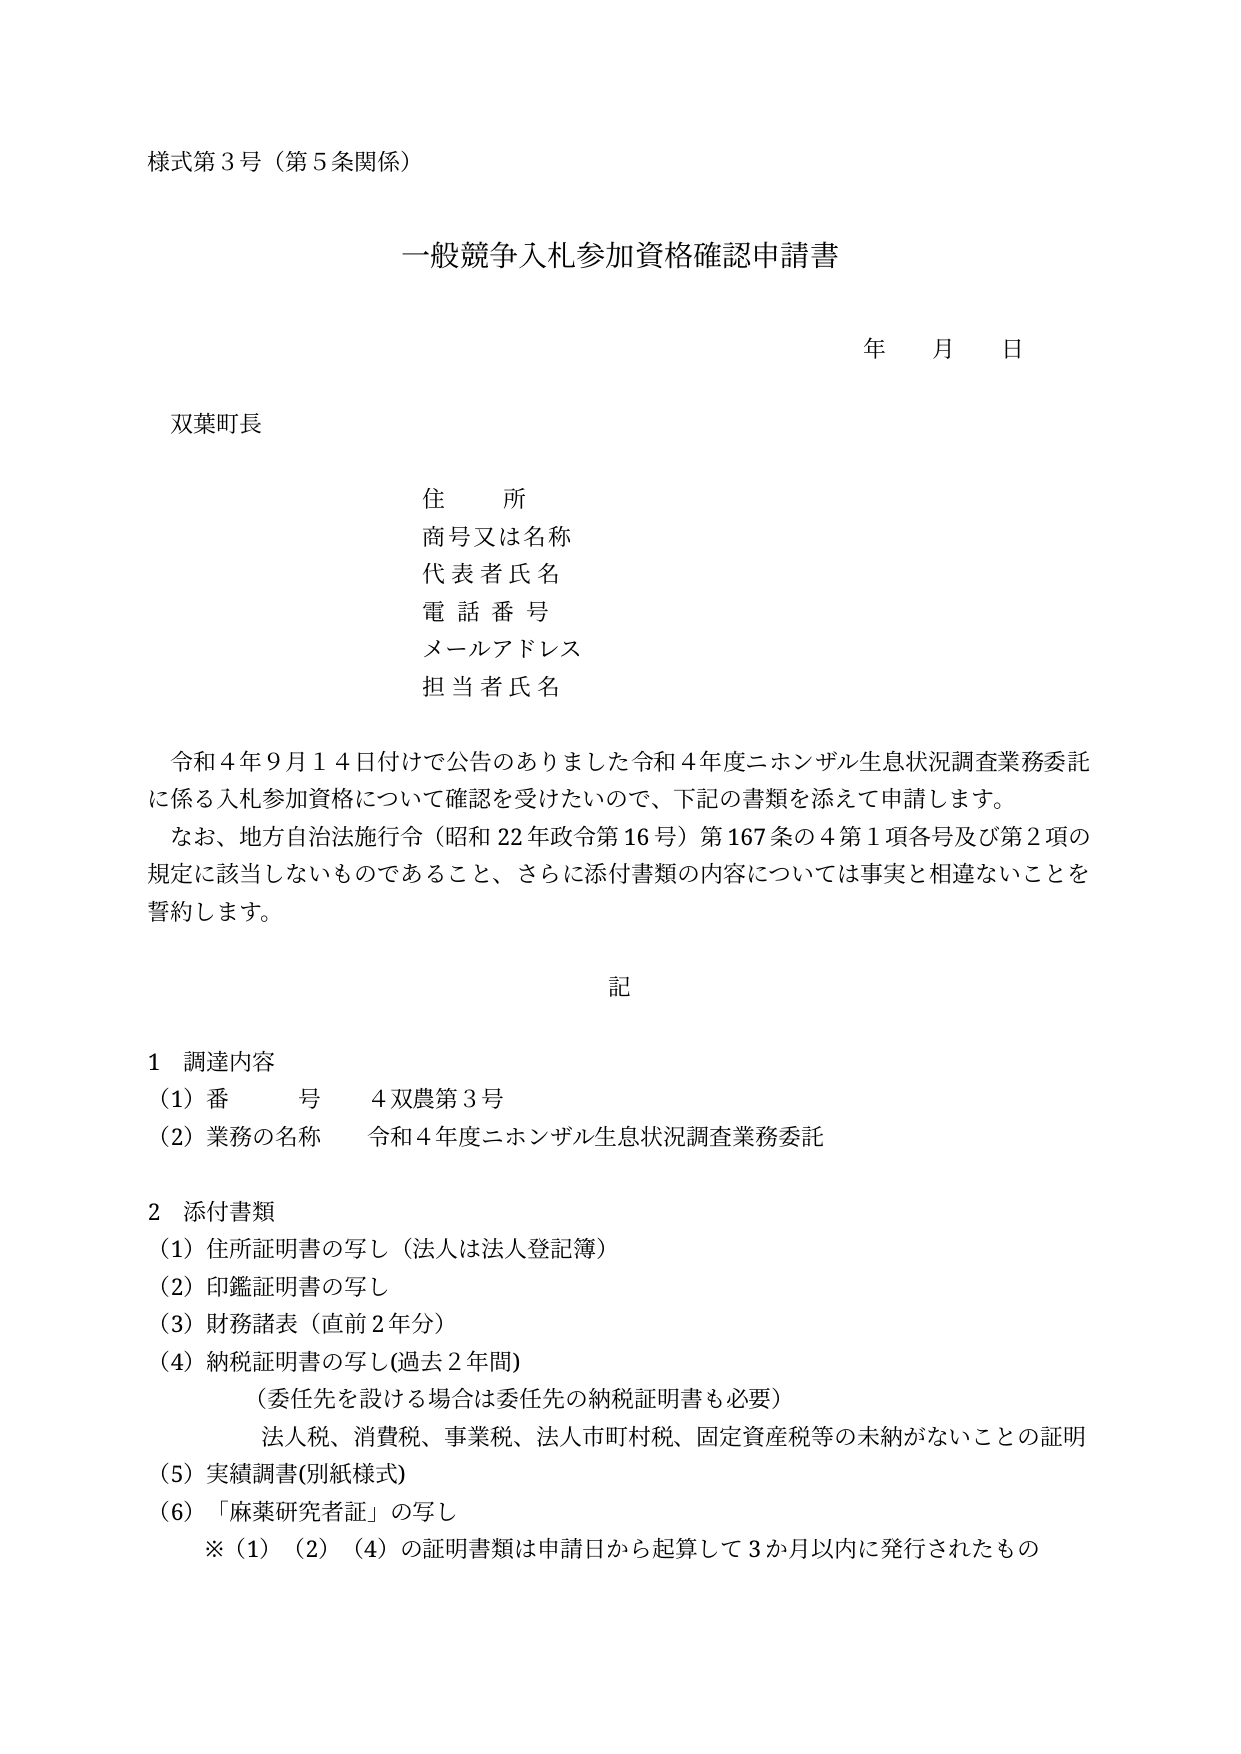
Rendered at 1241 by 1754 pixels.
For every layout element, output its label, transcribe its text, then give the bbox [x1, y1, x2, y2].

text 一般競争入札参加資格確認申請書 [148, 217, 1092, 292]
text 代表者氏名 [148, 554, 1092, 592]
text 電話番号 [148, 592, 1092, 629]
text （3）財務諸表（直前2年分） [148, 1304, 1092, 1342]
text （4）納税証明書の写し(過去２年間) [148, 1342, 1092, 1379]
text メールアドレス [148, 629, 1092, 667]
text 1 調達内容 [148, 1042, 1092, 1079]
text ※（1）（2）（4）の証明書類は申請日から起算して3か月以内に発行されたもの [148, 1529, 1092, 1567]
text 住所 [148, 479, 1092, 517]
text （6）「麻薬研究者証」の写し [148, 1492, 1092, 1529]
text （2）業務の名称 令和４年度ニホンザル生息状況調査業務委託 [148, 1117, 1092, 1154]
text なお、地方自治法施行令（昭和22年政令第16号）第167条の４第１項各号及び第２項の規定に該当しないものであること、さらに添付書類の内容については事実と相違ないことを誓約します。 [148, 817, 1092, 929]
text （1）住所証明書の写し（法人は法人登記簿） [148, 1229, 1092, 1267]
text （5）実績調書(別紙様式) [148, 1454, 1092, 1492]
list （委任先を設ける場合は委任先の納税証明書も必要） [244, 1379, 1092, 1417]
text 年 月 日 [148, 329, 1024, 367]
text 担当者氏名 [148, 667, 1092, 704]
text （1）番 号 ４双農第３号 [148, 1079, 1092, 1117]
text 令和４年９月１４日付けで公告のありました令和４年度ニホンザル生息状況調査業務委託 に係る入札参加資格について確認を受けたいので、下記の書類を添えて申請します。 [148, 742, 1092, 817]
text 2 添付書類 [148, 1192, 1092, 1229]
text 法人税、消費税、事業税、法人市町村税、固定資産税等の未納がないことの証明 [169, 1417, 1092, 1454]
text （2）印鑑証明書の写し [148, 1267, 1092, 1304]
text 様式第３号（第５条関係） [148, 142, 1092, 179]
text 商号又は名称 [148, 517, 1092, 554]
subtitle 記 [148, 967, 1092, 1004]
text 双葉町長 [148, 404, 1092, 442]
